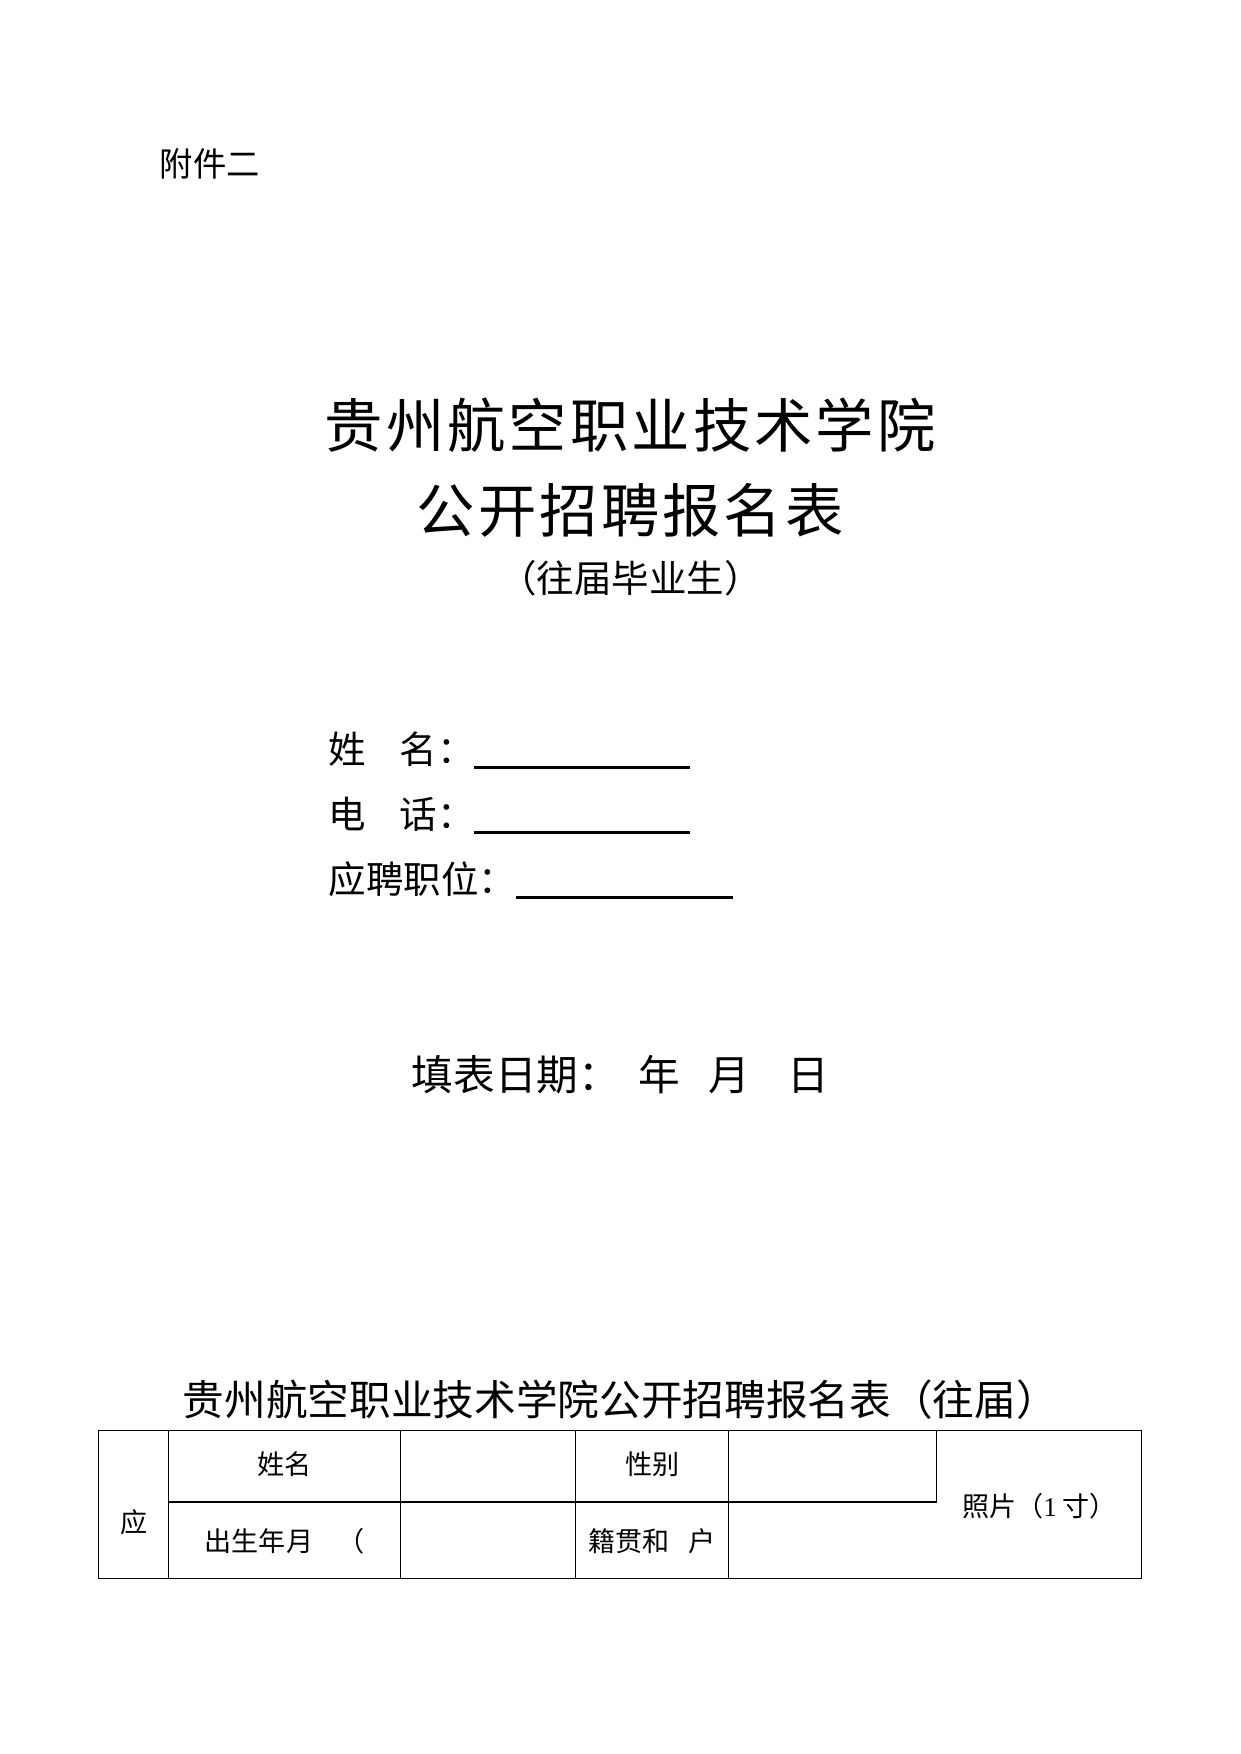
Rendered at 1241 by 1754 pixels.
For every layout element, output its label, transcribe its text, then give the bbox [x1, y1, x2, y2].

table_cell 应 聘 人 员 情 况 [99, 1431, 168, 1578]
table_cell 籍贯和 户籍地 [576, 1503, 728, 1578]
text 姓 名： [159, 714, 1081, 779]
table_header 贵州航空职业技术学院公开招聘报名表（往届） [99, 1300, 1142, 1429]
table_cell 性别 [576, 1431, 728, 1501]
text 填表日期： 年 月 日 [159, 1039, 1081, 1104]
text 电 话： [159, 779, 1081, 844]
text 附件二 [159, 129, 1081, 194]
table_cell [401, 1503, 575, 1578]
table_cell 照片（1寸） [937, 1431, 1141, 1578]
table_cell 出生年月 （ 岁） [169, 1503, 400, 1578]
table_cell [401, 1431, 575, 1501]
table_cell [729, 1503, 937, 1578]
table_cell [729, 1431, 936, 1501]
text 应聘职位： [159, 844, 1081, 909]
table_cell 姓名 [169, 1431, 400, 1501]
